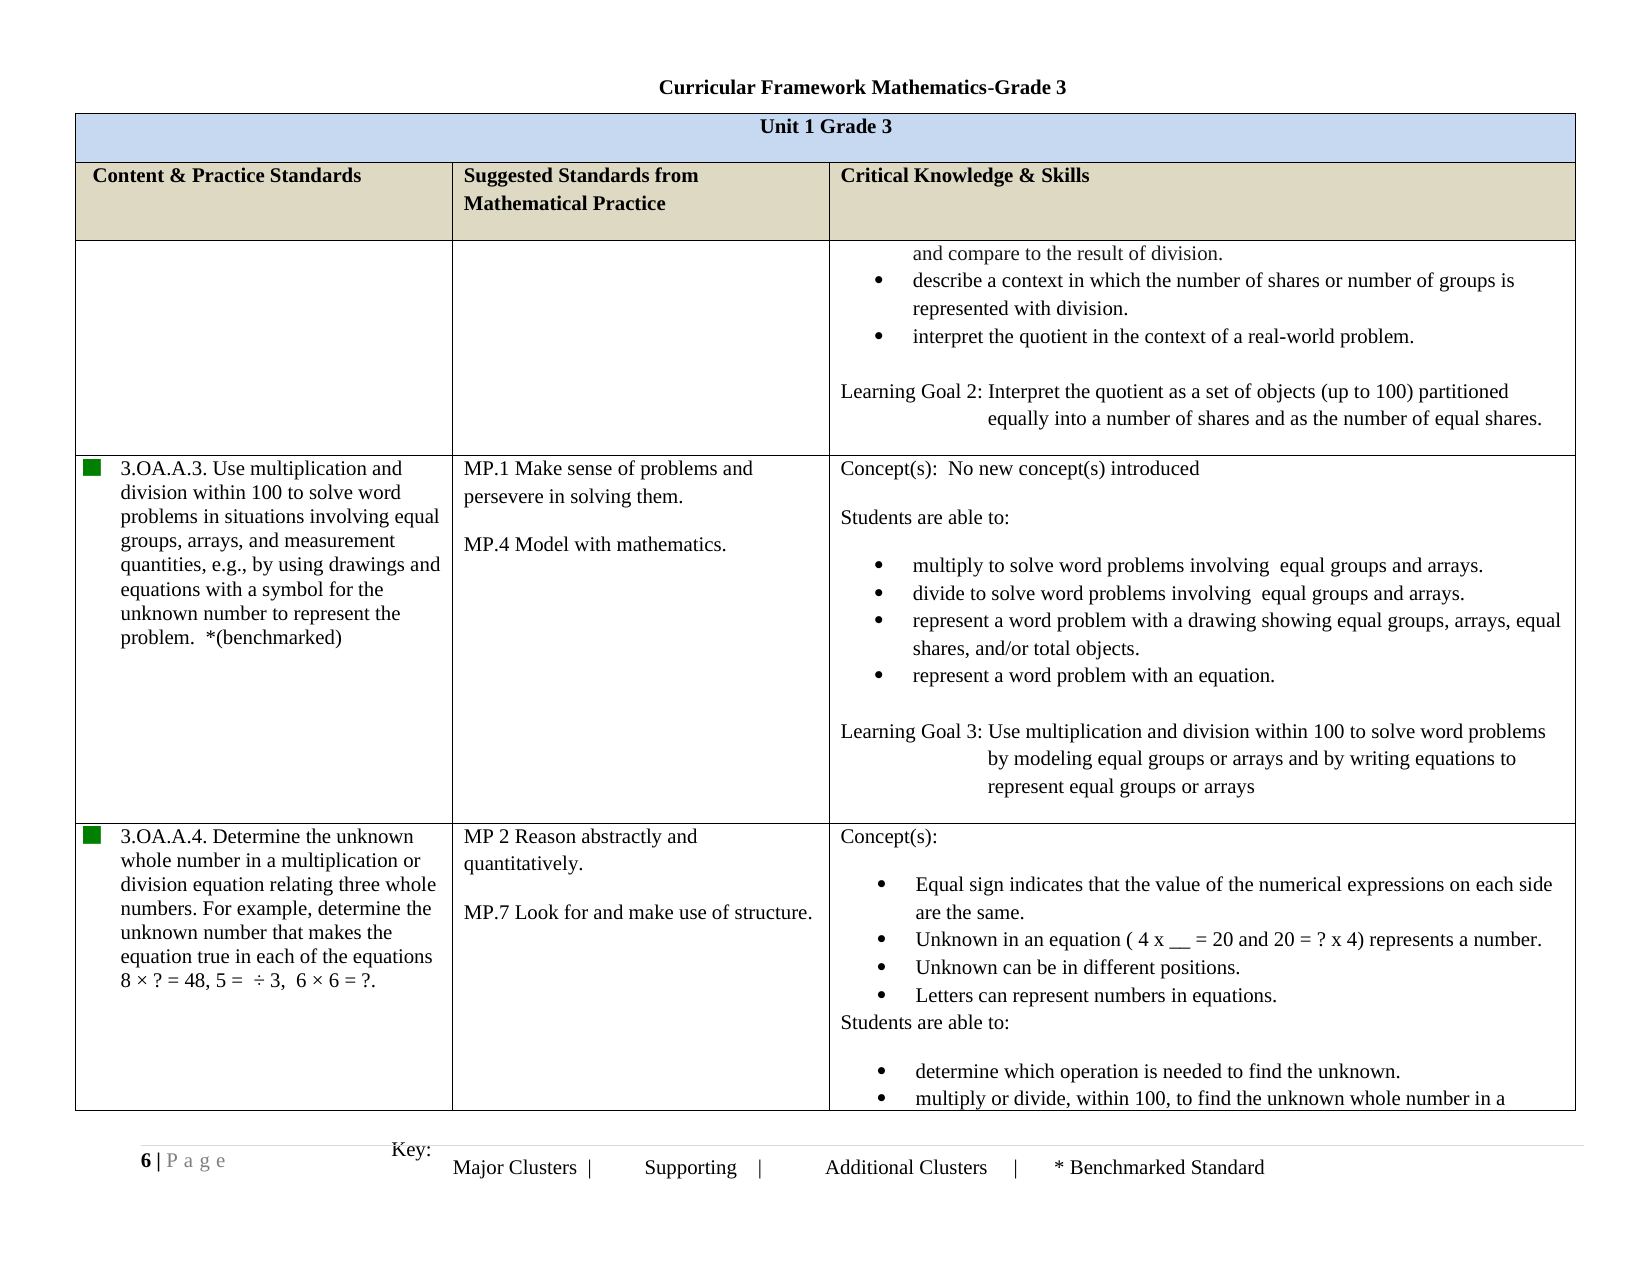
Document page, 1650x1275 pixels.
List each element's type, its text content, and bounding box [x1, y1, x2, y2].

table_cell Suggested Standards from Mathematical Practice [453, 163, 829, 240]
table_cell Content & Practice Standards [76, 163, 452, 240]
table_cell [76, 241, 452, 455]
table_cell 3.OA.A.3. Use multiplication and division within 100 to solve word problems in situations involving equal groups, arrays, and measurement quantities, e.g., by using drawings and equations with a symbol for the unknown number to represent the problem. *(benchmarked) [76, 456, 452, 823]
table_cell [453, 824, 829, 1110]
picture [83, 826, 101, 844]
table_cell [76, 824, 452, 1110]
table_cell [830, 824, 1575, 1110]
table_cell Concept(s): No new concept(s) introduced Students are able to: multiply to solve word problems involving equal groups and arrays. divide to solve word problems involving equal groups and arrays. represent a word problem with a drawing showing equal groups, arrays, equal shares, and/or total objects. represent a word problem with an equation. Learning Goal 3: Use multiplication and division within 100 to solve word problems by modeling equal groups or arrays and by writing equations to represent equal groups or arrays [830, 456, 1575, 823]
table_header Unit 1 Grade 3 [76, 114, 1575, 162]
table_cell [453, 241, 829, 455]
table_cell Critical Knowledge & Skills [830, 163, 1575, 240]
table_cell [830, 241, 1575, 455]
table_cell MP.1 Make sense of problems and persevere in solving them. MP.4 Model with mathematics. [453, 456, 829, 823]
picture [83, 459, 101, 476]
